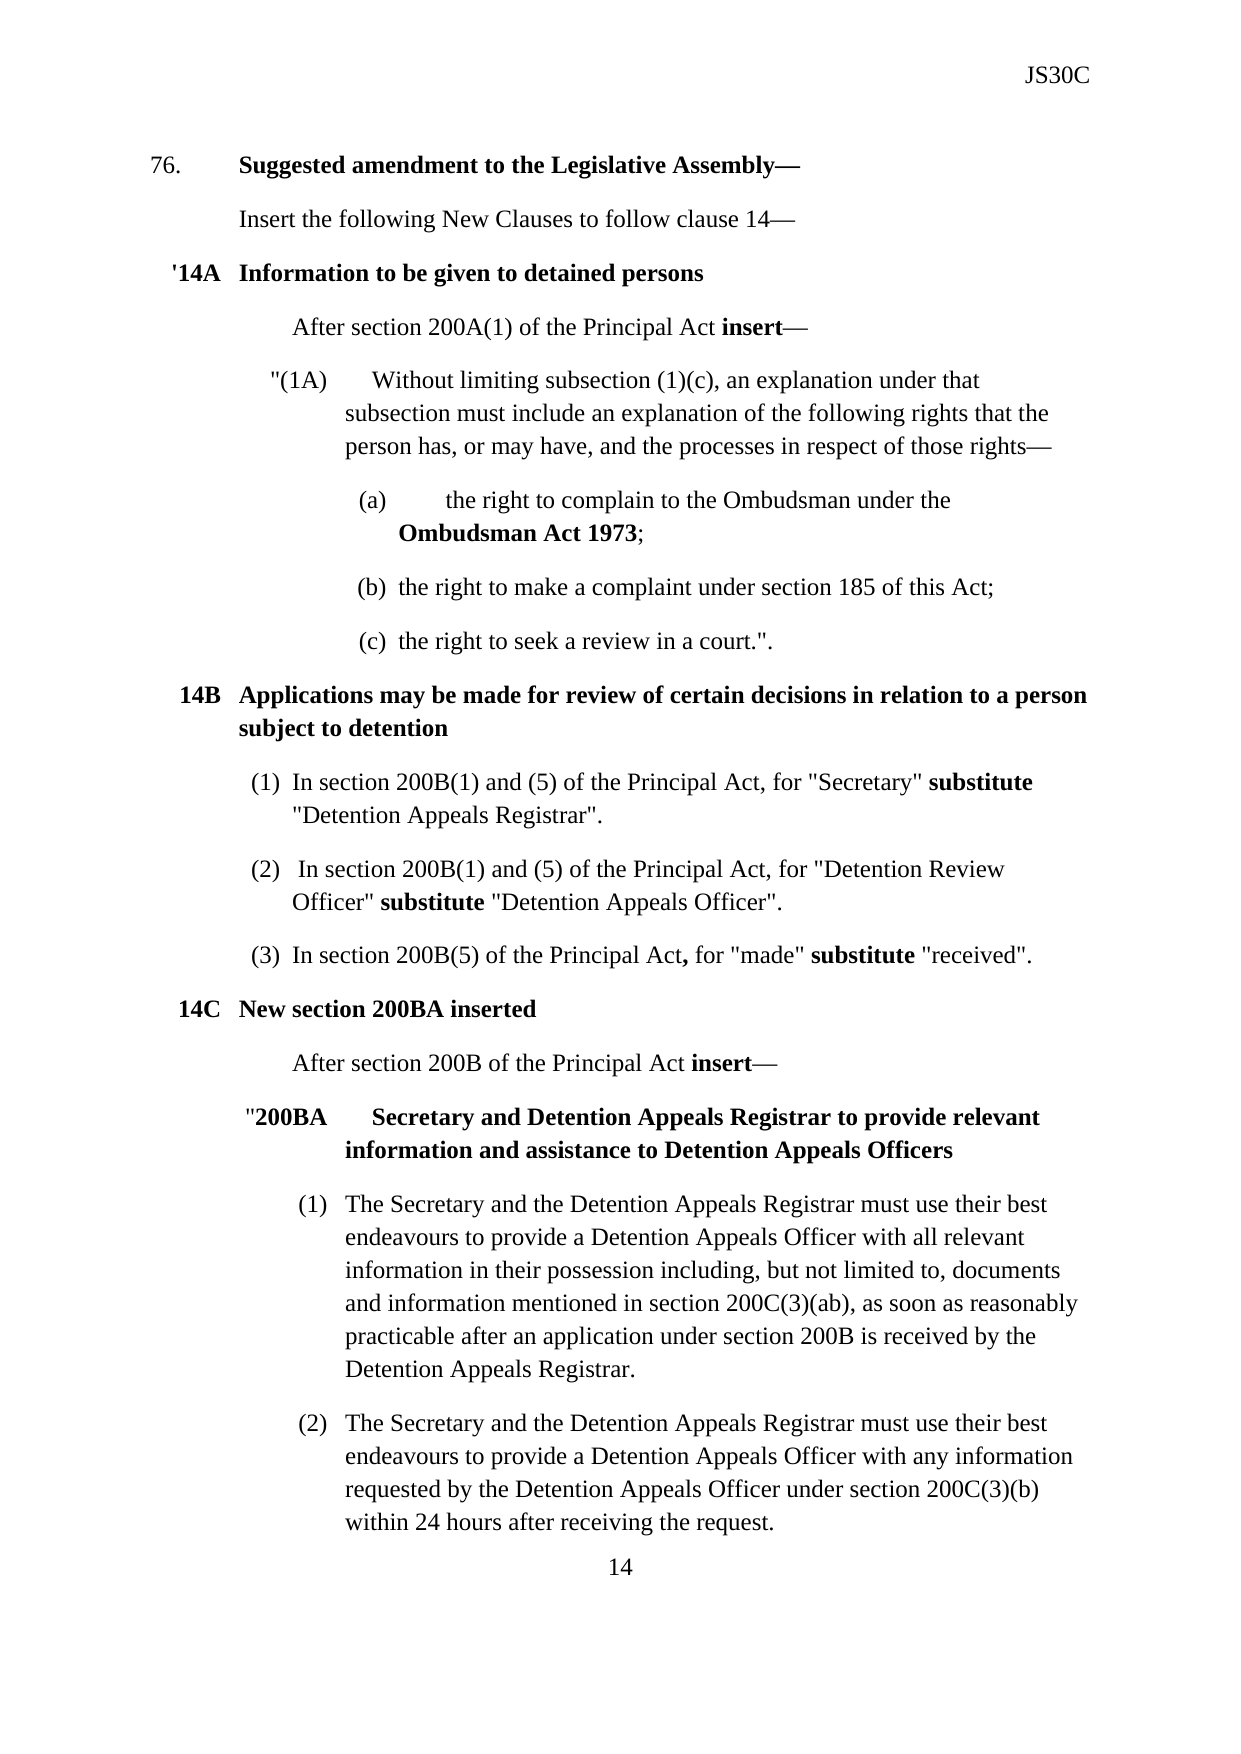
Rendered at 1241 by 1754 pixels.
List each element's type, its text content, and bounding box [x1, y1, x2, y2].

subtitle 14C New section 200BA inserted [150, 994, 1090, 1023]
subtitle "(1A) Without limiting subsection (1)(c), an explanation under that subsection must include an explanation of the following rights that the person has, or may have, and the processes in respect of those rights— [150, 365, 1090, 460]
subtitle (3) In section 200B(5) of the Principal Act, for "made" substitute "received". [150, 941, 1090, 969]
list Insert the following New Clauses to follow clause 14— [238, 204, 1090, 233]
text After section 200A(1) of the Principal Act insert— [292, 312, 1090, 340]
subtitle (1) The Secretary and the Detention Appeals Registrar must use their best endeavours to provide a Detention Appeals Officer with all relevant information in their possession including, but not limited to, documents and information mentioned in section 200C(3)(ab), as soon as reasonably practicable after an application under section 200B is received by the Detention Appeals Registrar. [150, 1189, 1090, 1383]
subtitle (1) In section 200B(1) and (5) of the Principal Act, for "Secretary" substitute "Detention Appeals Registrar". [150, 767, 1090, 828]
text After section 200B of the Principal Act insert— [292, 1048, 1090, 1077]
subtitle '14A Information to be given to detained persons [150, 258, 1090, 286]
subtitle (2) The Secretary and the Detention Appeals Registrar must use their best endeavours to provide a Detention Appeals Officer with any information requested by the Detention Appeals Officer under section 200C(3)(b) within 24 hours after receiving the request. [150, 1408, 1090, 1536]
subtitle (c) the right to seek a review in a court.". [150, 626, 1090, 655]
subtitle 14B Applications may be made for review of certain decisions in relation to a person subject to detention [150, 680, 1090, 742]
list Suggested amendment to the Legislative Assembly— [150, 150, 1090, 179]
subtitle (2) In section 200B(1) and (5) of the Principal Act, for "Detention Review Officer" substitute "Detention Appeals Officer". [150, 854, 1090, 915]
subtitle (a) the right to complain to the Ombudsman under the Ombudsman Act 1973; [150, 485, 1090, 547]
subtitle "200BA Secretary and Detention Appeals Registrar to provide relevant information and assistance to Detention Appeals Officers [150, 1102, 1090, 1164]
subtitle (b) the right to make a complaint under section 185 of this Act; [150, 572, 1090, 601]
